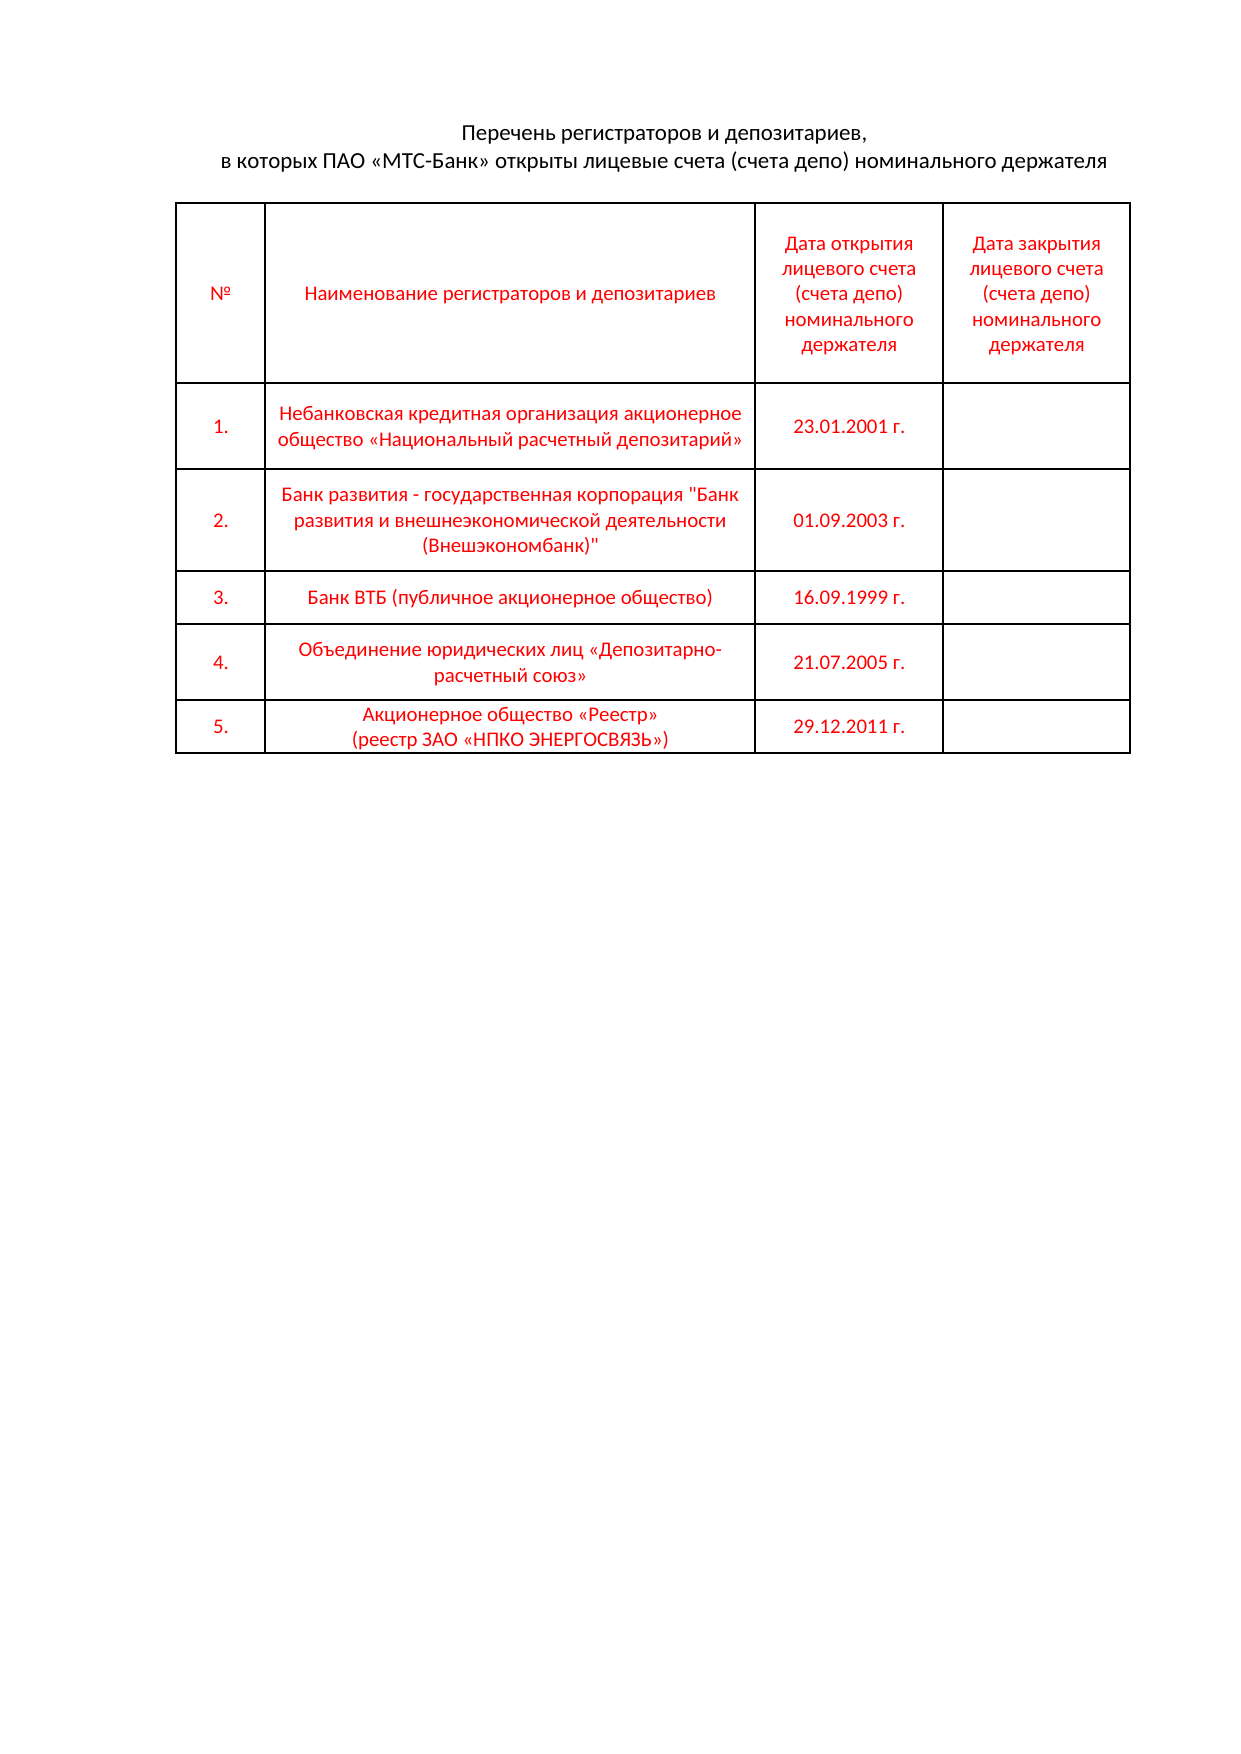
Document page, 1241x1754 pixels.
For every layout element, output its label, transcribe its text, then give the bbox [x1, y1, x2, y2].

table_cell 3. [177, 572, 264, 623]
table_cell 23.01.2001 г. [756, 384, 942, 468]
table_header № [177, 204, 264, 382]
table_cell [944, 470, 1129, 570]
table_cell [944, 701, 1129, 752]
table_cell Объединение юридических лиц «Депозитарно-расчетный союз» [266, 625, 754, 699]
table_cell 4. [177, 625, 264, 699]
text Перечень регистраторов и депозитариев, [177, 118, 1152, 146]
table_cell [944, 572, 1129, 623]
table_cell 29.12.2011 г. [756, 701, 942, 752]
table_cell Небанковская кредитная организация акционерное общество «Национальный расчетный депозитарий» [266, 384, 754, 468]
table_cell Банк развития - государственная корпорация "Банк развития и внешнеэкономической деятельности (Внешэкономбанк)" [266, 470, 754, 570]
table_cell 1. [177, 384, 264, 468]
table_cell 5. [177, 701, 264, 752]
table_header Наименование регистраторов и депозитариев [266, 204, 754, 382]
table_cell [944, 384, 1129, 468]
table_cell 01.09.2003 г. [756, 470, 942, 570]
table_cell 16.09.1999 г. [756, 572, 942, 623]
table_header Дата закрытия лицевого счета (счета депо) номинального держателя [944, 204, 1129, 382]
text в которых ПАО «МТС-Банк» открыты лицевые счета (счета депо) номинального держателя [177, 146, 1152, 174]
table_cell 21.07.2005 г. [756, 625, 942, 699]
table_header Дата открытия лицевого счета (счета депо) номинального держателя [756, 204, 942, 382]
table_cell Банк ВТБ (публичное акционерное общество) [266, 572, 754, 623]
table_cell [944, 625, 1129, 699]
table_cell Акционерное общество «Реестр» (реестр ЗАО «НПКО ЭНЕРГОСВЯЗЬ») [266, 701, 754, 752]
table_cell 2. [177, 470, 264, 570]
